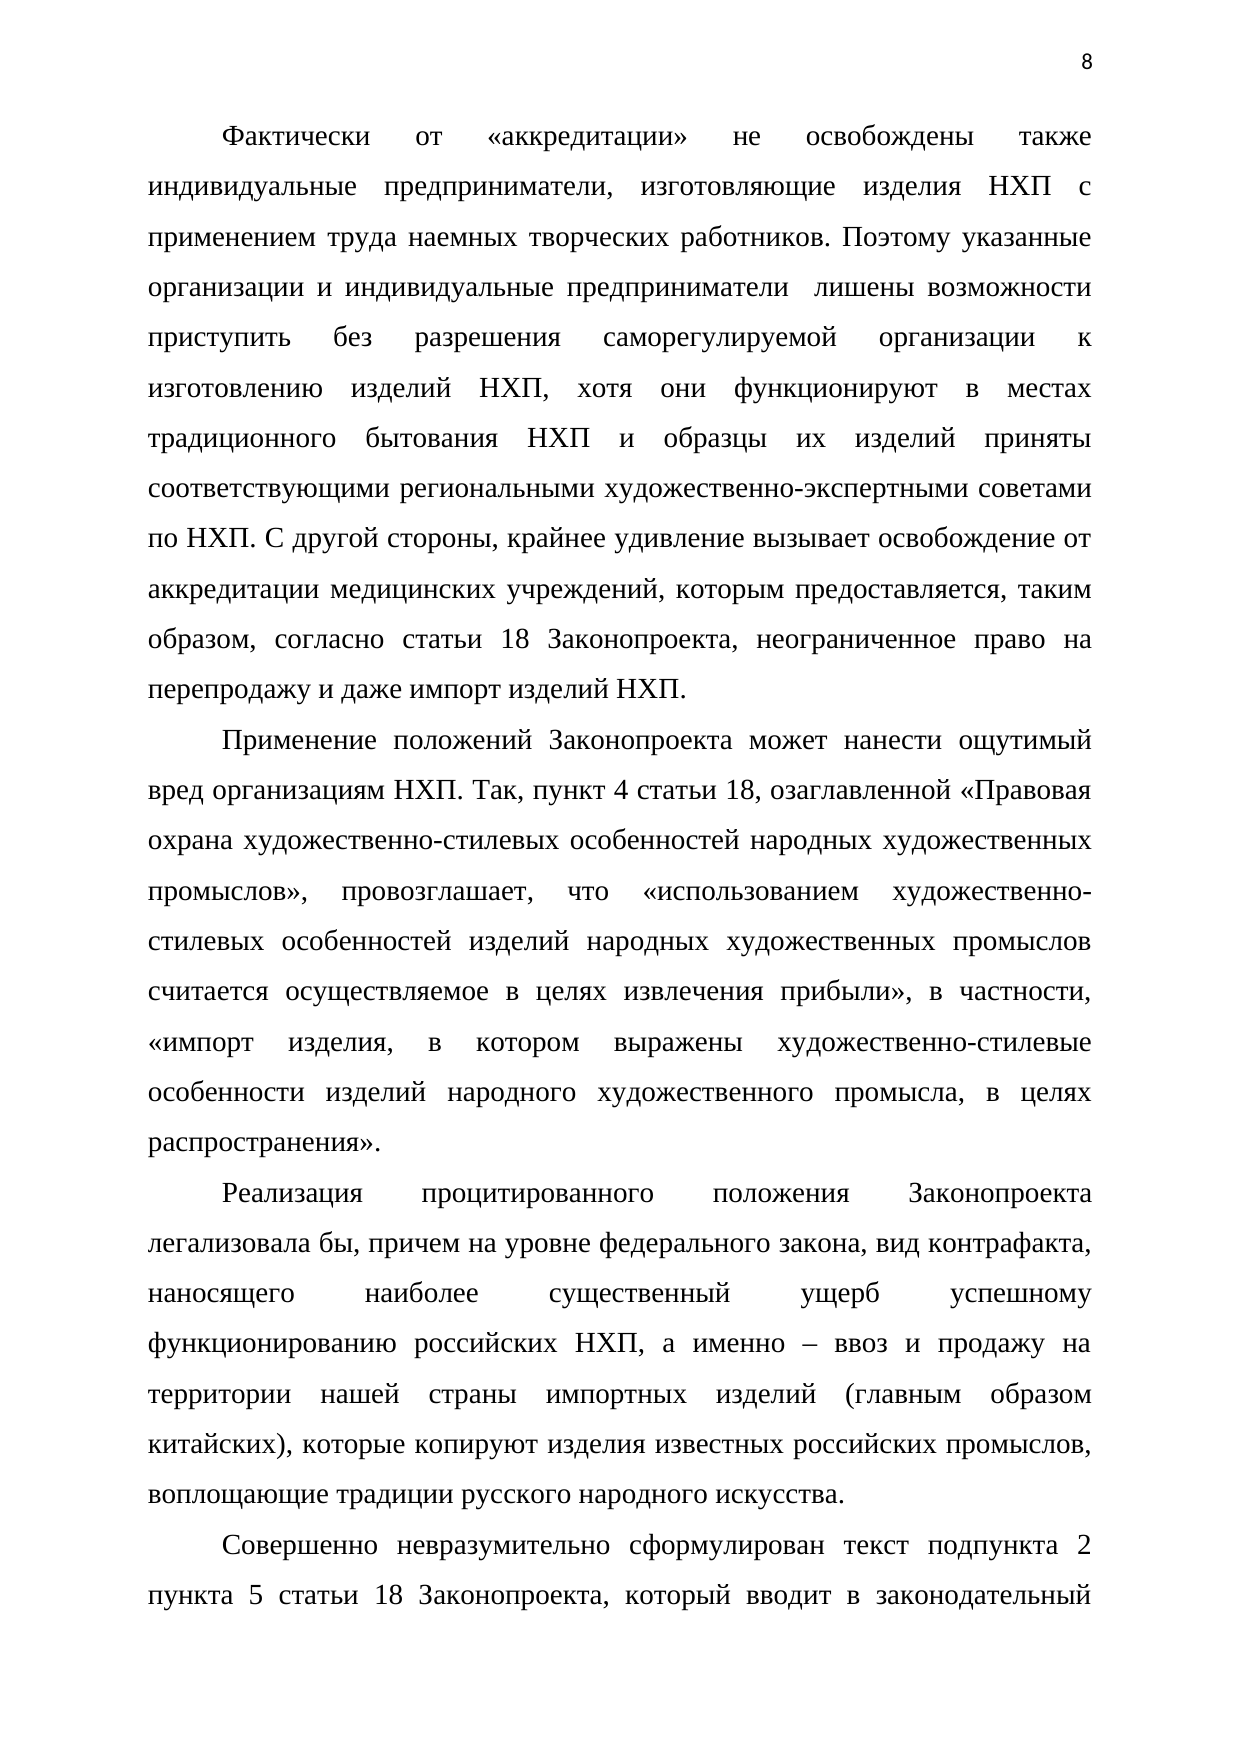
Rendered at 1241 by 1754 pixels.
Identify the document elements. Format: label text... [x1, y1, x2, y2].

text Фактически от «аккредитации» не освобождены также индивидуальные предприниматели, изготовляющие изделия НХП с применением труда наемных творческих работников. Поэтому указанные организации и индивидуальные предприниматели лишены возможности приступить без разрешения саморегулируемой организации к изготовлению изделий НХП, хотя они функционируют в местах традиционного бытования НХП и образцы их изделий приняты соответствующими региональными художественно-экспертными советами по НХП. С другой стороны, крайнее удивление вызывает освобождение от аккредитации медицинских учреждений, которым предоставляется, таким образом, согласно статьи 18 Законопроекта, неограниченное право на перепродажу и даже импорт изделий НХП. [148, 118, 1092, 705]
list Реализация процитированного положения Законопроекта легализовала бы, причем на уровне федерального закона, вид контрафакта, наносящего наиболее существенный ущерб успешному функционированию российских НХП, а именно – ввоз и продажу на территории нашей страны импортных изделий (главным образом китайских), которые копируют изделия известных российских промыслов, воплощающие традиции русского народного искусства. [148, 1175, 1092, 1510]
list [148, 1527, 1092, 1611]
text Применение положений Законопроекта может нанести ощутимый вред организациям НХП. Так, пункт 4 статьи 18, озаглавленной «Правовая охрана художественно-стилевых особенностей народных художественных промыслов», провозглашает, что «использованием художественно-стилевых особенностей изделий народных художественных промыслов считается осуществляемое в целях извлечения прибыли», в частности, «импорт изделия, в котором выражены художественно-стилевые особенности изделий народного художественного промысла, в целях распространения». [148, 722, 1092, 1158]
